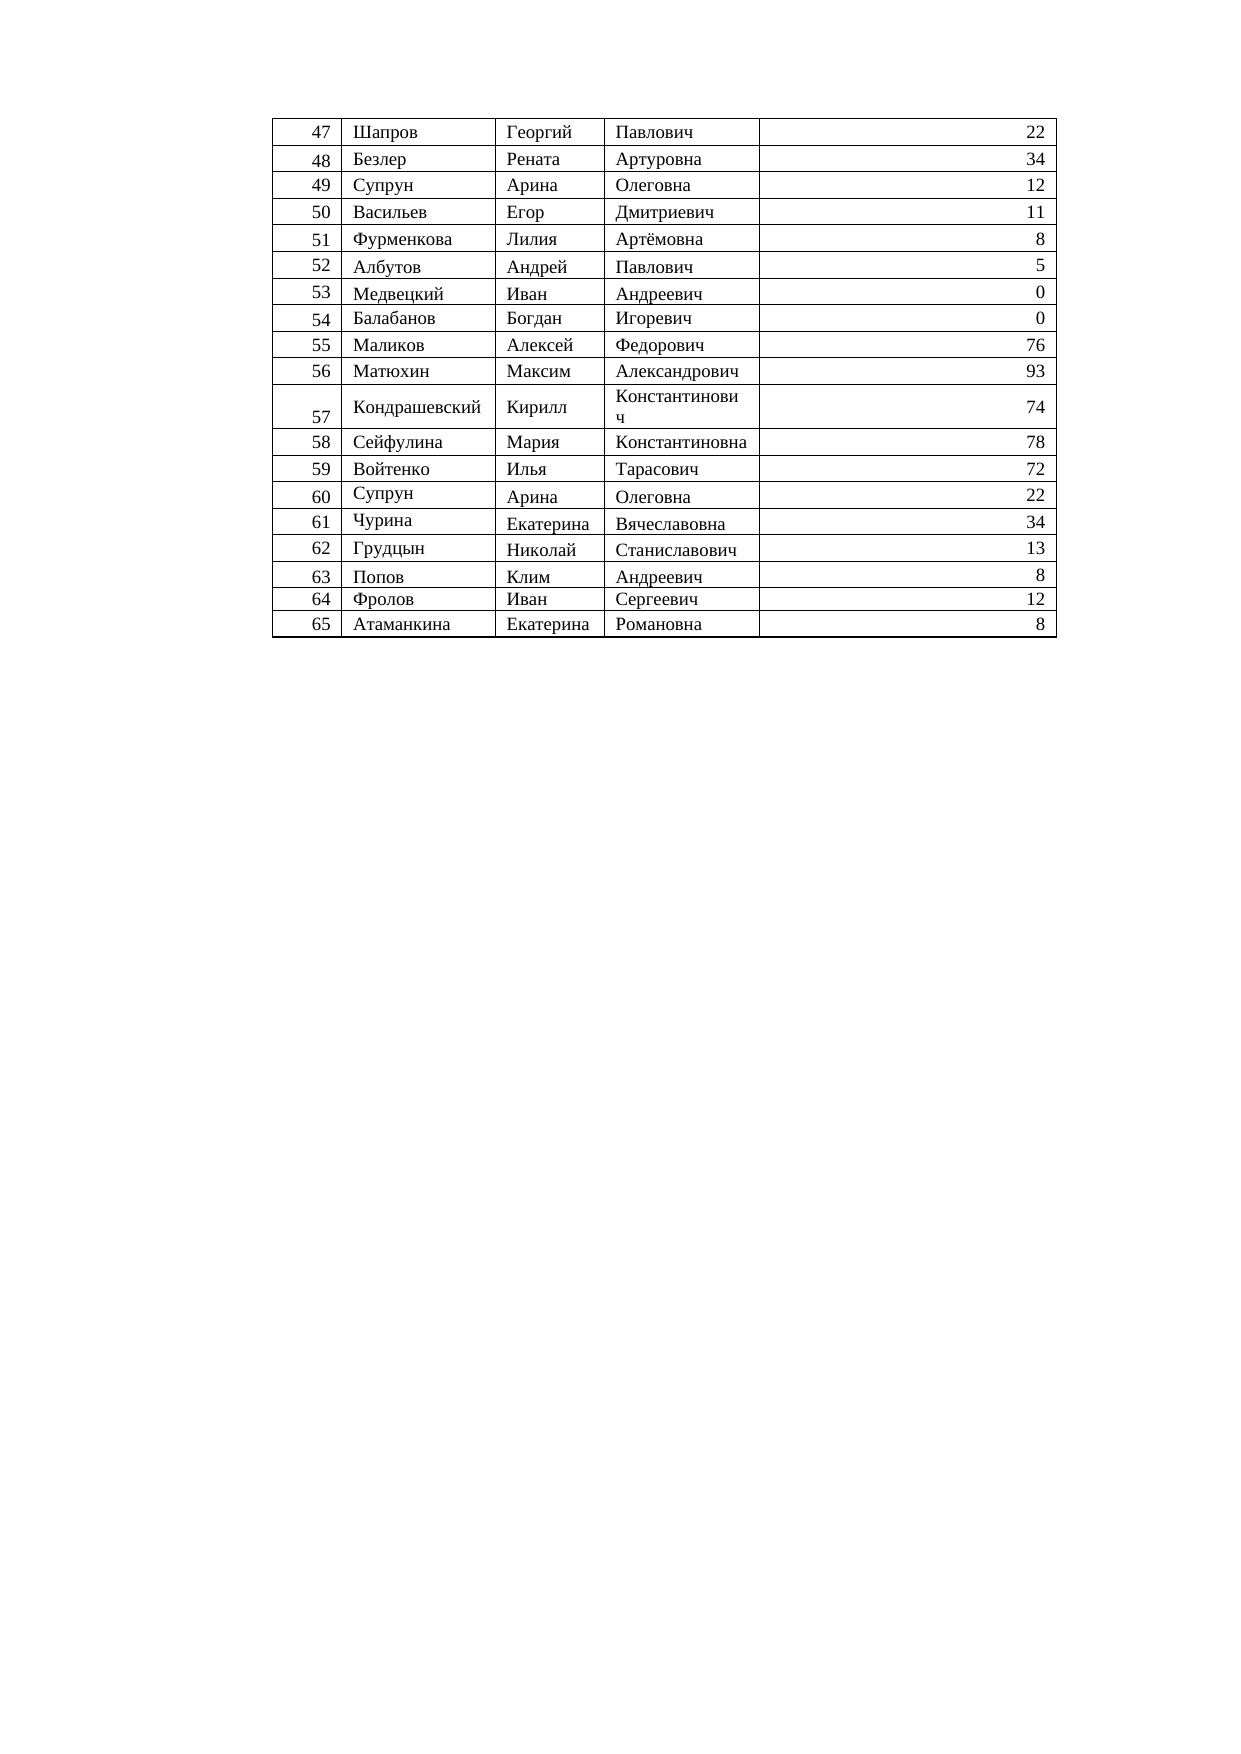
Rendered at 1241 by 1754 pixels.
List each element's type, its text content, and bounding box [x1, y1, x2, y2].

table_cell Максим [496, 358, 604, 384]
table_cell 22 [760, 119, 1056, 145]
table_cell Екатерина [496, 611, 604, 636]
table_cell 34 [760, 146, 1056, 171]
table_cell Константинович [605, 385, 759, 428]
table_cell 61 [273, 509, 341, 534]
table_cell Войтенко [342, 456, 495, 481]
table_cell Павлович [605, 119, 759, 145]
table_cell 5 [760, 252, 1056, 277]
table_cell 57 [273, 385, 341, 428]
table_cell Станиславович [605, 535, 759, 561]
table_cell Иван [496, 588, 604, 610]
table_cell Олеговна [605, 172, 759, 198]
table_cell 8 [760, 225, 1056, 251]
table_cell Сергеевич [605, 588, 759, 610]
table_cell 54 [273, 305, 341, 331]
table_cell Албутов [342, 252, 495, 277]
table_cell 56 [273, 358, 341, 384]
table_cell 58 [273, 429, 341, 454]
table_cell Клим [496, 562, 604, 587]
table_cell Дмитриевич [605, 199, 759, 224]
table_cell Игоревич [605, 305, 759, 331]
table_cell Андрей [496, 252, 604, 277]
table_cell Богдан [496, 305, 604, 331]
table_cell 60 [273, 482, 341, 508]
table_cell Фролов [342, 588, 495, 610]
table_cell 62 [273, 535, 341, 561]
table_cell Лилия [496, 225, 604, 251]
table_cell Рената [496, 146, 604, 171]
table_cell Андреевич [605, 279, 759, 304]
table_cell Балабанов [342, 305, 495, 331]
table_cell 65 [273, 611, 341, 636]
table_cell Олеговна [605, 482, 759, 508]
table_cell Артёмовна [605, 225, 759, 251]
table_cell Екатерина [496, 509, 604, 534]
table_cell 78 [760, 429, 1056, 454]
table_cell Павлович [605, 252, 759, 277]
table_cell 52 [273, 252, 341, 277]
table_cell Маликов [342, 332, 495, 357]
table_cell Медвецкий [342, 279, 495, 304]
table_cell 48 [273, 146, 341, 171]
table_cell Атаманкина [342, 611, 495, 636]
table_cell Мария [496, 429, 604, 454]
table_cell Арина [496, 482, 604, 508]
table_cell Супрун [342, 482, 495, 508]
table_cell Арина [496, 172, 604, 198]
table_cell 11 [760, 199, 1056, 224]
table_cell 22 [760, 482, 1056, 508]
table_cell Супрун [342, 172, 495, 198]
table_cell 93 [760, 358, 1056, 384]
table_cell 8 [760, 562, 1056, 587]
table_cell Иван [496, 279, 604, 304]
table_cell Николай [496, 535, 604, 561]
table_cell Сейфулина [342, 429, 495, 454]
table_cell 53 [273, 279, 341, 304]
table_cell Георгий [496, 119, 604, 145]
table_cell Васильев [342, 199, 495, 224]
table_cell 76 [760, 332, 1056, 357]
table_cell Романовна [605, 611, 759, 636]
table_cell 51 [273, 225, 341, 251]
table_cell Кондрашевский [342, 385, 495, 428]
table_cell 50 [273, 199, 341, 224]
table_cell 72 [760, 456, 1056, 481]
table_cell 49 [273, 172, 341, 198]
table_cell Алексей [496, 332, 604, 357]
table_cell Федорович [605, 332, 759, 357]
table_cell Матюхин [342, 358, 495, 384]
table_cell Безлер [342, 146, 495, 171]
table_cell 0 [760, 279, 1056, 304]
table_cell Константиновна [605, 429, 759, 454]
table_cell Шапров [342, 119, 495, 145]
table_cell 34 [760, 509, 1056, 534]
table_cell Вячеславовна [605, 509, 759, 534]
table_cell 74 [760, 385, 1056, 428]
table_cell Илья [496, 456, 604, 481]
table_cell Егор [496, 199, 604, 224]
table_cell 64 [273, 588, 341, 610]
table_cell 63 [273, 562, 341, 587]
table_cell Артуровна [605, 146, 759, 171]
table_cell 12 [760, 172, 1056, 198]
table_cell 0 [760, 305, 1056, 331]
table_cell Фурменкова [342, 225, 495, 251]
table_cell Андреевич [605, 562, 759, 587]
table_cell Тарасович [605, 456, 759, 481]
table_cell Грудцын [342, 535, 495, 561]
table_cell 55 [273, 332, 341, 357]
table_cell Чурина [342, 509, 495, 534]
table_cell Кирилл [496, 385, 604, 428]
table_cell Александрович [605, 358, 759, 384]
table_cell 13 [760, 535, 1056, 561]
table_cell 47 [273, 119, 341, 145]
table_cell 12 [760, 588, 1056, 610]
table_cell 8 [760, 611, 1056, 636]
table_cell Попов [342, 562, 495, 587]
table_cell 59 [273, 456, 341, 481]
